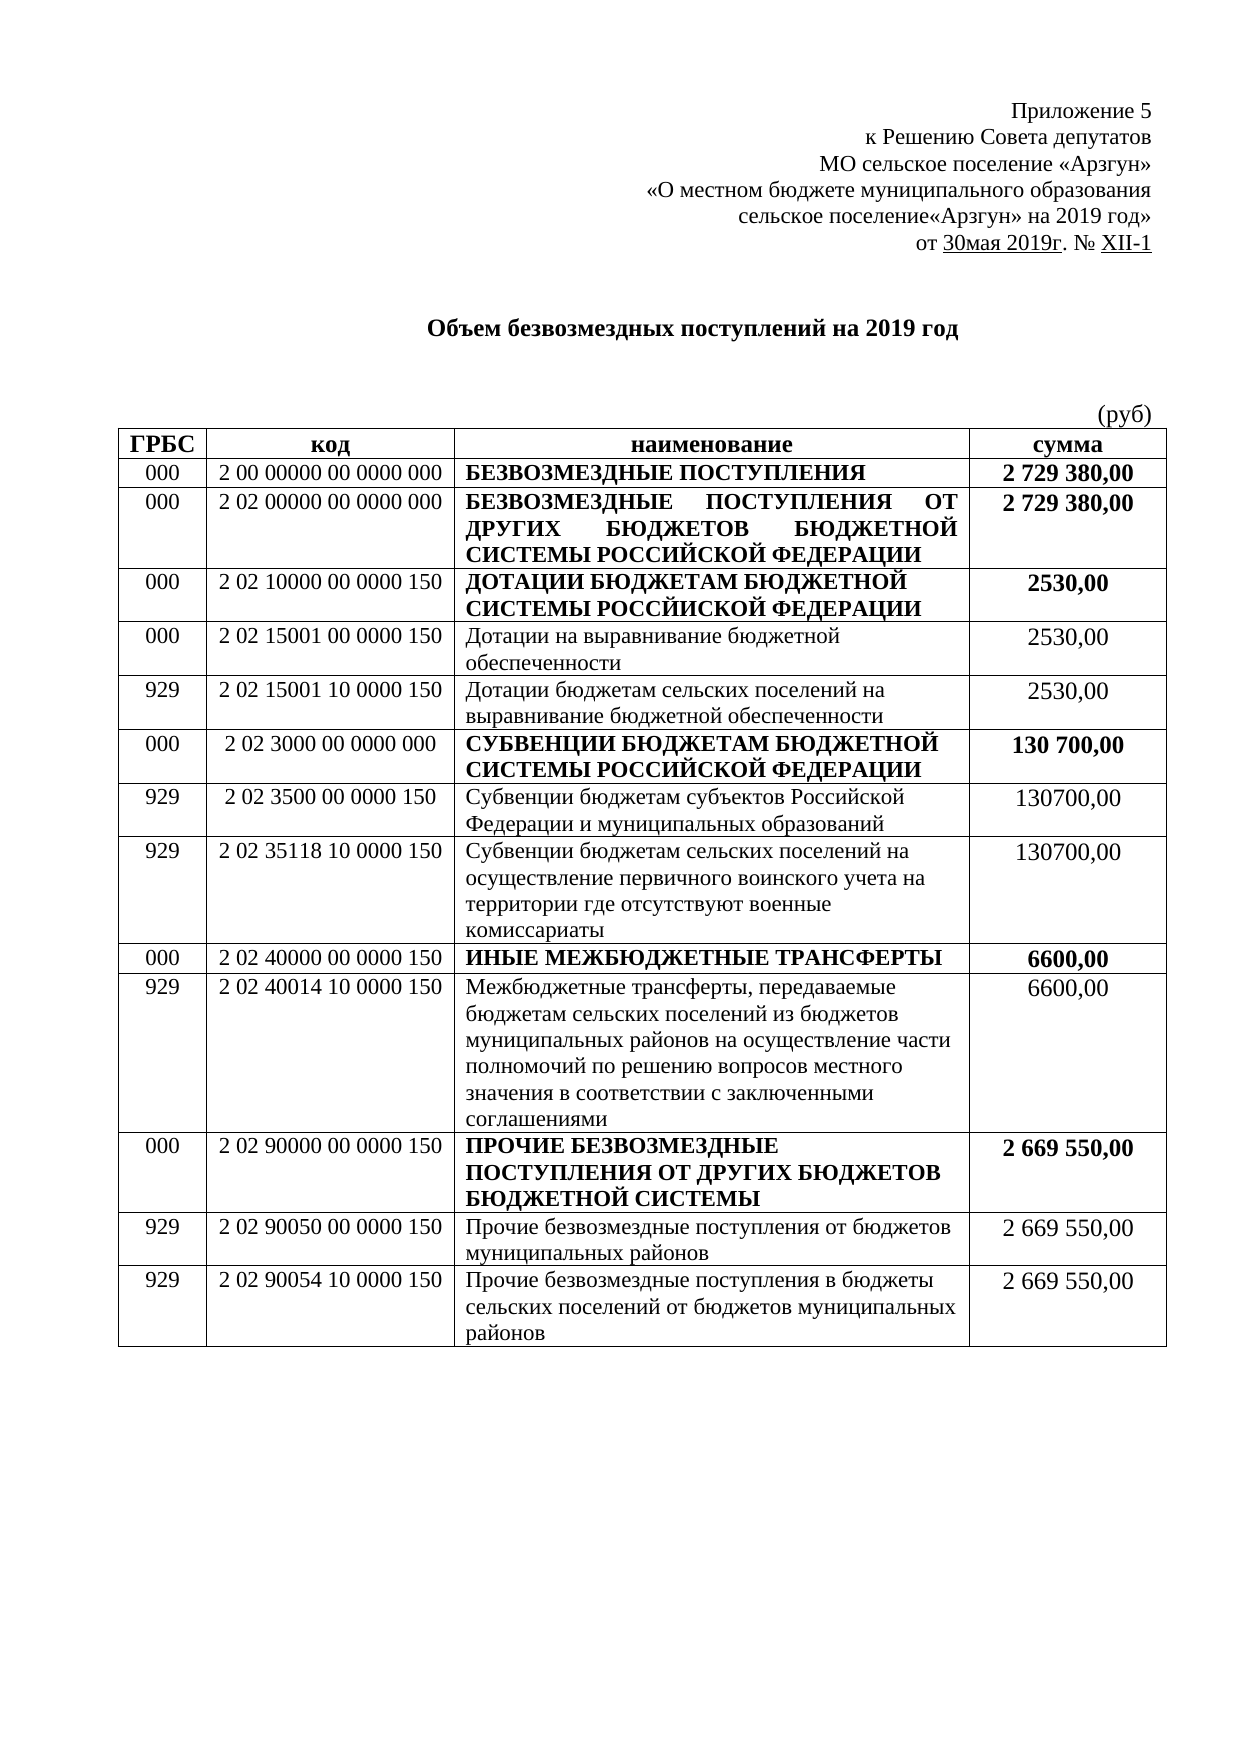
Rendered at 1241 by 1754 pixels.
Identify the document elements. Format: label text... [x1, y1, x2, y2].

table_cell 130700,00 [970, 784, 1166, 836]
table_cell 2 00 00000 00 0000 000 [207, 459, 454, 487]
table_cell 2530,00 [970, 622, 1166, 675]
table_cell 2 02 40014 10 0000 150 [207, 974, 454, 1132]
table_header код [207, 429, 454, 457]
table_cell 2 02 10000 00 0000 150 [207, 569, 454, 621]
table_cell 6600,00 [970, 974, 1166, 1132]
table_cell 2 02 35118 10 0000 150 [207, 837, 454, 943]
table_cell 929 [119, 837, 206, 943]
table_cell 2 02 3500 00 0000 150 [207, 784, 454, 836]
table_cell 2 02 3000 00 0000 000 [207, 730, 454, 782]
table_cell 2 02 90000 00 0000 150 [207, 1133, 454, 1212]
text сельское поселение«Арзгун» на 2019 год» [233, 202, 1152, 229]
table_cell 2 02 15001 10 0000 150 [207, 676, 454, 729]
table_cell 2 02 00000 00 0000 000 [207, 488, 454, 567]
table_cell 2 669 550,00 [970, 1133, 1166, 1212]
table_cell Прочие безвозмездные поступления от бюджетов муниципальных районов [455, 1213, 969, 1265]
text Объем безвозмездных поступлений на 2019 год [233, 313, 1152, 341]
table_cell Дотации бюджетам сельских поселений на выравнивание бюджетной обеспеченности [455, 676, 969, 729]
table_cell Межбюджетные трансферты, передаваемые бюджетам сельских поселений из бюджетов муниципальных районов на осуществление части полномочий по решению вопросов местного значения в соответствии с заключенными соглашениями [455, 974, 969, 1132]
table_header ГРБС [119, 429, 206, 457]
table_cell 130 700,00 [970, 730, 1166, 782]
table_cell 929 [119, 1213, 206, 1265]
table_cell Субвенции бюджетам субъектов Российской Федерации и муниципальных образований [455, 784, 969, 836]
table_cell ИНЫЕ МЕЖБЮДЖЕТНЫЕ ТРАНСФЕРТЫ [455, 944, 969, 972]
table_cell 2 02 15001 00 0000 150 [207, 622, 454, 675]
table_cell 2 02 90054 10 0000 150 [207, 1266, 454, 1346]
table_cell 929 [119, 784, 206, 836]
table_cell ДОТАЦИИ БЮДЖЕТАМ БЮДЖЕТНОЙ СИСТЕМЫ РОССЙИСКОЙ ФЕДЕРАЦИИ [455, 569, 969, 621]
text (руб) [233, 399, 1152, 428]
text МО сельское поселение «Арзгун» [233, 150, 1152, 176]
table_cell БЕЗВОЗМЕЗДНЫЕ ПОСТУПЛЕНИЯ ОТ ДРУГИХ БЮДЖЕТОВ БЮДЖЕТНОЙ СИСТЕМЫ РОССИЙСКОЙ ФЕДЕРАЦИИ [455, 488, 969, 567]
table_cell ПРОЧИЕ БЕЗВОЗМЕЗДНЫЕ ПОСТУПЛЕНИЯ ОТ ДРУГИХ БЮДЖЕТОВ БЮДЖЕТНОЙ СИСТЕМЫ [455, 1133, 969, 1212]
table_cell 2530,00 [970, 676, 1166, 729]
table_cell 2 669 550,00 [970, 1213, 1166, 1265]
table_cell 000 [119, 488, 206, 567]
table_cell 929 [119, 676, 206, 729]
table_cell 000 [119, 1133, 206, 1212]
table_header сумма [970, 429, 1166, 457]
table_cell 000 [119, 622, 206, 675]
table_cell 929 [119, 1266, 206, 1346]
table_cell 929 [119, 974, 206, 1132]
text Приложение 5 [233, 97, 1152, 123]
table_cell Прочие безвозмездные поступления в бюджеты сельских поселений от бюджетов муниципальных районов [455, 1266, 969, 1346]
table_cell 000 [119, 730, 206, 782]
table_cell 2 02 90050 00 0000 150 [207, 1213, 454, 1265]
table_header наименование [455, 429, 969, 457]
table_cell 130700,00 [970, 837, 1166, 943]
table_cell 2 729 380,00 [970, 488, 1166, 567]
table_cell СУБВЕНЦИИ БЮДЖЕТАМ БЮДЖЕТНОЙ СИСТЕМЫ РОССИЙСКОЙ ФЕДЕРАЦИИ [455, 730, 969, 782]
table_cell Дотации на выравнивание бюджетной обеспеченности [455, 622, 969, 675]
table_cell Субвенции бюджетам сельских поселений на осуществление первичного воинского учета на территории где отсутствуют военные комиссариаты [455, 837, 969, 943]
table_cell 000 [119, 569, 206, 621]
table_cell 2 02 40000 00 0000 150 [207, 944, 454, 972]
table_cell 2 669 550,00 [970, 1266, 1166, 1346]
text «О местном бюджете муниципального образования [233, 176, 1152, 202]
table_cell БЕЗВОЗМЕЗДНЫЕ ПОСТУПЛЕНИЯ [455, 459, 969, 487]
text от 30мая 2019г. № ХII-1 [233, 229, 1152, 255]
table_cell 2530,00 [970, 569, 1166, 621]
table_cell 6600,00 [970, 944, 1166, 972]
text к Решению Совета депутатов [233, 123, 1152, 150]
table_cell 000 [119, 459, 206, 487]
table_cell 2 729 380,00 [970, 459, 1166, 487]
table_cell 000 [119, 944, 206, 972]
